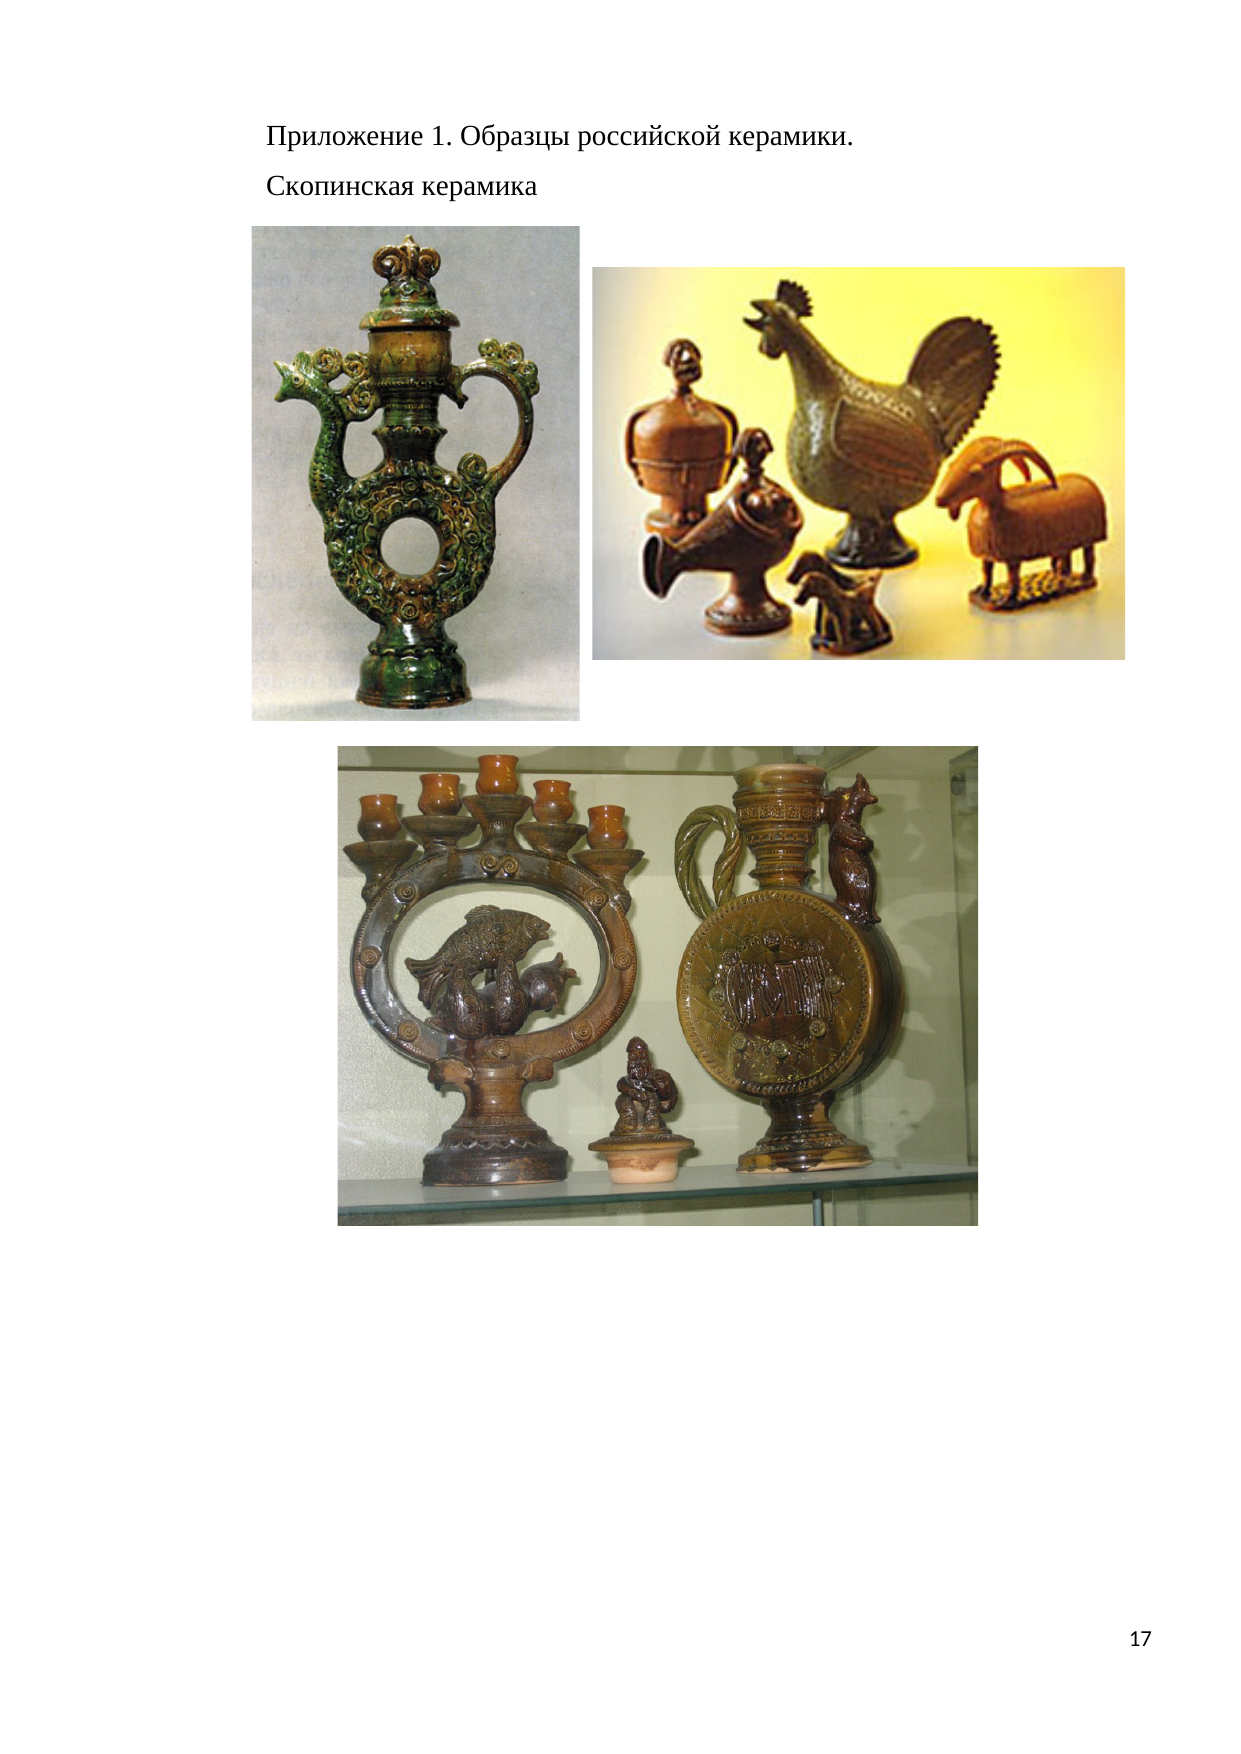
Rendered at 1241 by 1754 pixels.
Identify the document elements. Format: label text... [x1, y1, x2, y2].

picture [251, 226, 580, 721]
picture [337, 746, 979, 1225]
picture [592, 267, 1125, 660]
text Скопинская керамика [177, 168, 1152, 202]
text Приложение 1. Образцы российской керамики. [177, 118, 1152, 152]
